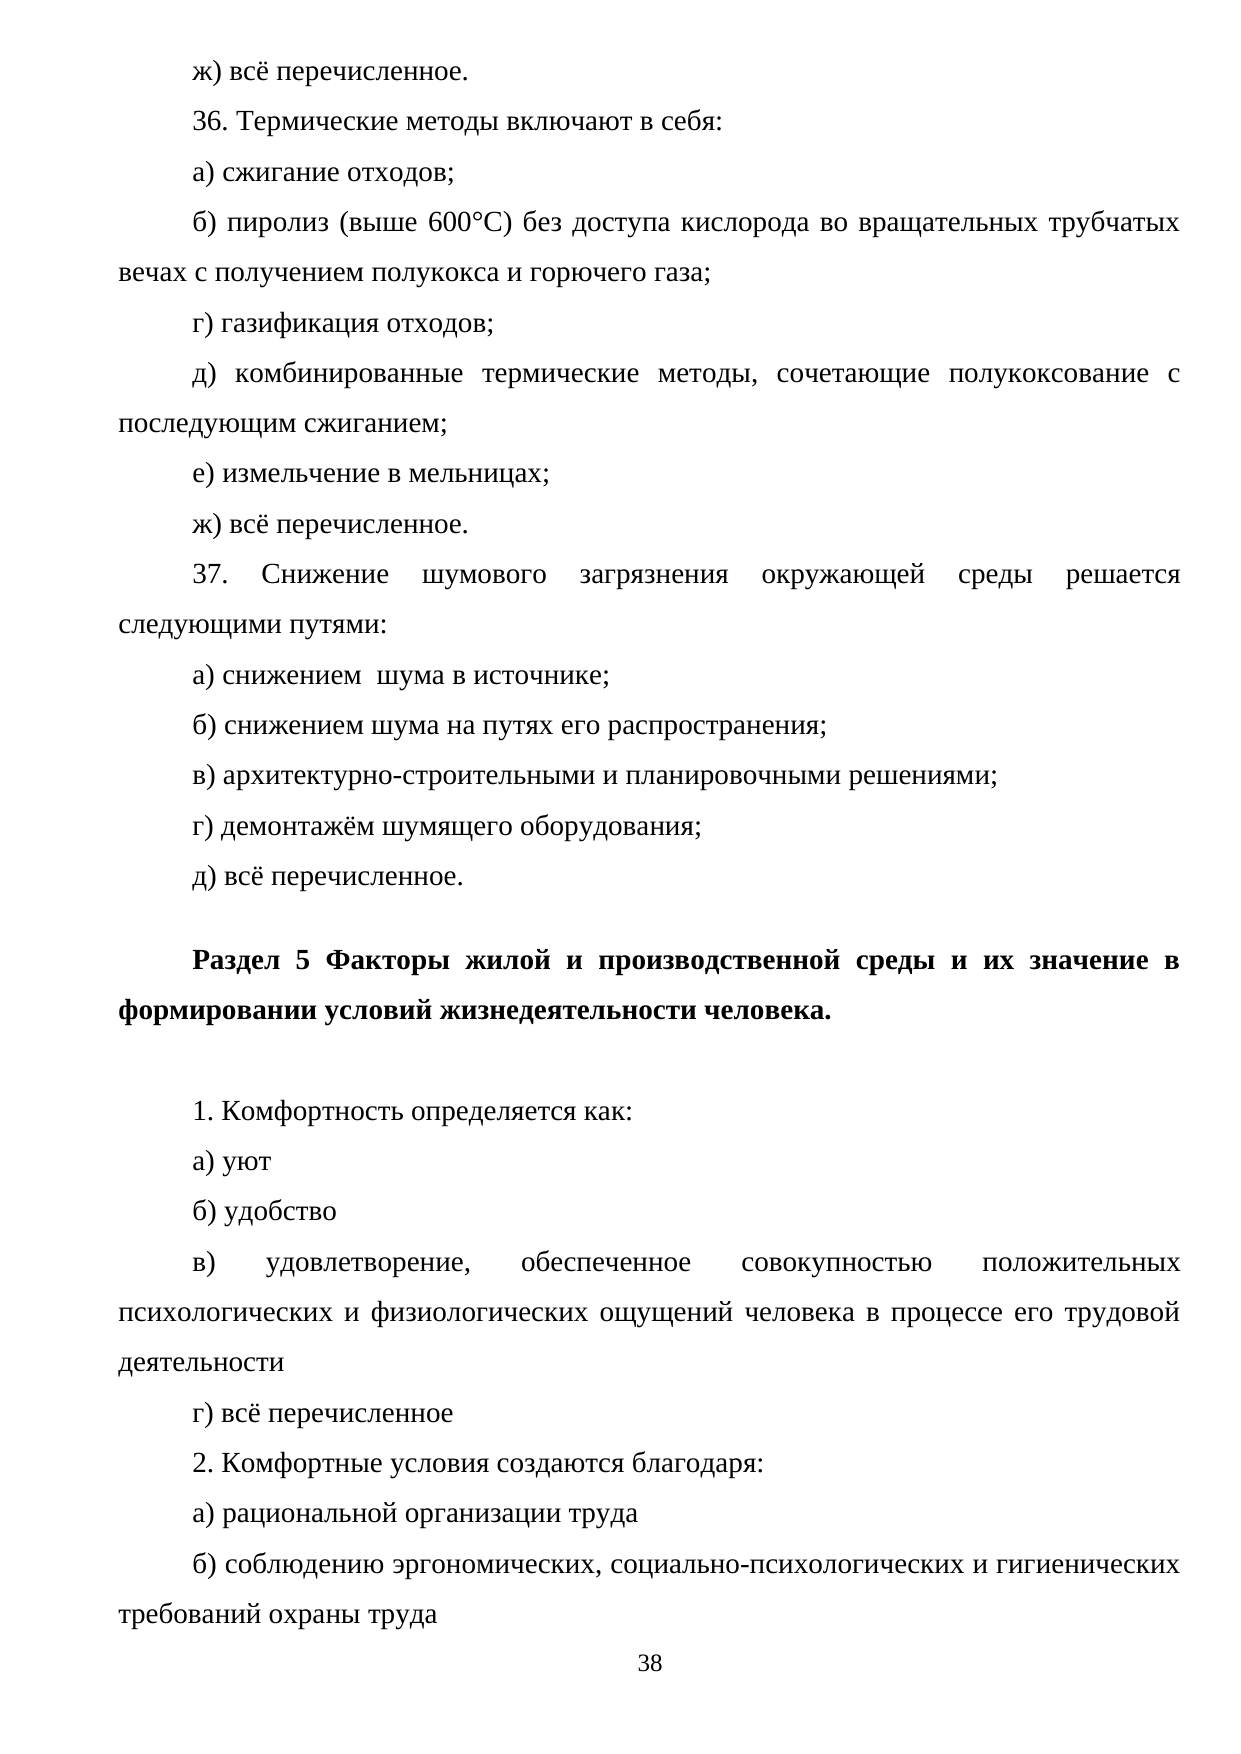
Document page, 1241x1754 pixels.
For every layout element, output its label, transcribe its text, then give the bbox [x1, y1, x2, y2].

text б) снижением шума на путях его распространения; [118, 707, 1181, 741]
text г) всё перечисленное [118, 1395, 1181, 1428]
text ж) всё перечисленное. [118, 53, 1181, 87]
text г) газификация отходов; [118, 305, 1181, 338]
text 37. Снижение шумового загрязнения окружающей среды решается следующими путями: [118, 556, 1181, 640]
text д) всё перечисленное. [118, 858, 1181, 892]
text а) сжигание отходов; [118, 154, 1181, 187]
text б) пиролиз (выше 600°С) без доступа кислорода во вращательных трубчатых вечах с получением полукокса и горючего газа; [118, 204, 1181, 288]
text в) архитектурно-строительными и планировочными решениями; [118, 757, 1181, 791]
text ж) всё перечисленное. [118, 506, 1181, 539]
text б) удобство [118, 1193, 1181, 1227]
text 2. Комфортные условия создаются благодаря: [118, 1445, 1181, 1479]
text 36. Термические методы включают в себя: [118, 103, 1181, 137]
text а) уют [118, 1143, 1181, 1177]
text а) рациональной организации труда [118, 1495, 1181, 1529]
text д) комбинированные термические методы, сочетающие полукоксование с последующим сжиганием; [118, 355, 1181, 439]
text е) измельчение в мельницах; [118, 456, 1181, 489]
text Раздел 5 Факторы жилой и производственной среды и их значение в формировании условий жизнедеятельности человека. [118, 942, 1181, 1026]
text б) соблюдению эргономических, социально-психологических и гигиенических требований охраны труда [118, 1546, 1181, 1629]
text в) удовлетворение, обеспеченное совокупностью положительных психологических и физиологических ощущений человека в процессе его трудовой деятельности [118, 1244, 1181, 1378]
text г) демонтажём шумящего оборудования; [118, 808, 1181, 841]
text 1. Комфортность определяется как: [118, 1093, 1181, 1126]
text а) снижением шума в источнике; [118, 657, 1181, 690]
